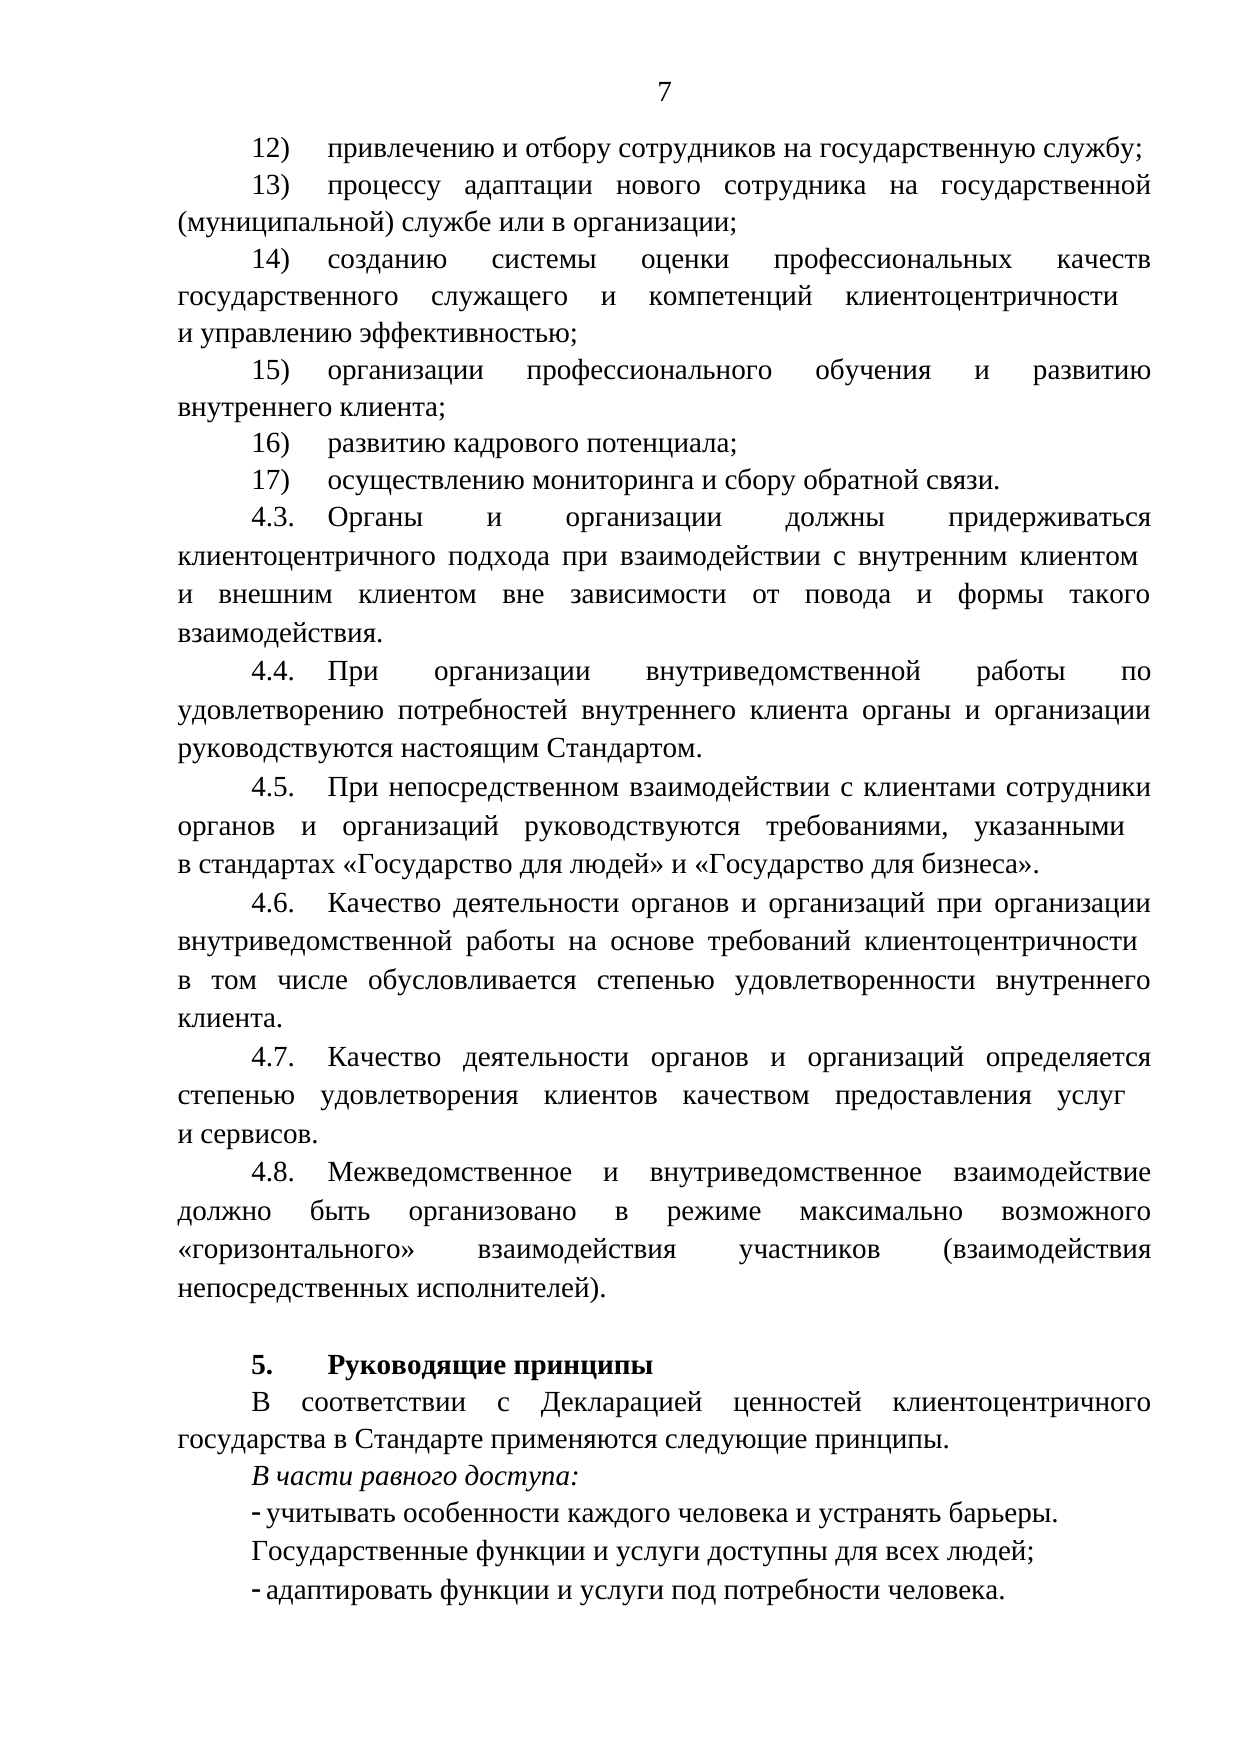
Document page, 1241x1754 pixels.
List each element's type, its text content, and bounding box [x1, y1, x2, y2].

text В части равного доступа: [177, 1458, 1152, 1491]
text В соответствии с Декларацией ценностей клиентоцентричного государства в Стандарте применяются следующие принципы. [177, 1384, 1152, 1454]
list Органы и организации должны придерживаться клиентоцентричного подхода при взаимодействии с внутренним клиентом и внешним клиентом вне зависимости от повода и формы такого взаимодействия. [177, 499, 1152, 648]
list созданию системы оценки профессиональных качеств государственного служащего и компетенций клиентоцентричности и управлению эффективностью; [177, 241, 1152, 348]
list При непосредственном взаимодействии с клиентами сотрудники органов и организаций руководствуются требованиями, указанными в стандартах «Государство для людей» и «Государство для бизнеса». [177, 769, 1152, 880]
list Качество деятельности органов и организаций при организации внутриведомственной работы на основе требований клиентоцентричности в том числе обусловливается степенью удовлетворенности внутреннего клиента. [177, 885, 1152, 1034]
list осуществлению мониторинга и сбору обратной связи. [177, 462, 1152, 496]
list Качество деятельности органов и организаций определяется степенью удовлетворения клиентов качеством предоставления услуг и сервисов. [177, 1039, 1152, 1149]
subtitle Руководящие принципы [177, 1347, 1152, 1381]
list Межведомственное и внутриведомственное взаимодействие должно быть организовано в режиме максимально возможного «горизонтального» взаимодействия участников (взаимодействия непосредственных исполнителей). [177, 1154, 1152, 1304]
text учитывать особенности каждого человека и устранять барьеры. [177, 1495, 1152, 1528]
list развитию кадрового потенциала; [177, 426, 1152, 459]
list Государственные функции и услуги доступны для всех людей; [177, 1533, 1152, 1567]
list привлечению и отбору сотрудников на государственную службу; [177, 131, 1152, 164]
list организации профессионального обучения и развитию внутреннего клиента; [177, 352, 1152, 422]
list процессу адаптации нового сотрудника на государственной (муниципальной) службе или в организации; [177, 167, 1152, 238]
list При организации внутриведомственной работы по удовлетворению потребностей внутреннего клиента органы и организации руководствуются настоящим Стандартом. [177, 653, 1152, 764]
text адаптировать функции и услуги под потребности человека. [177, 1572, 1152, 1606]
